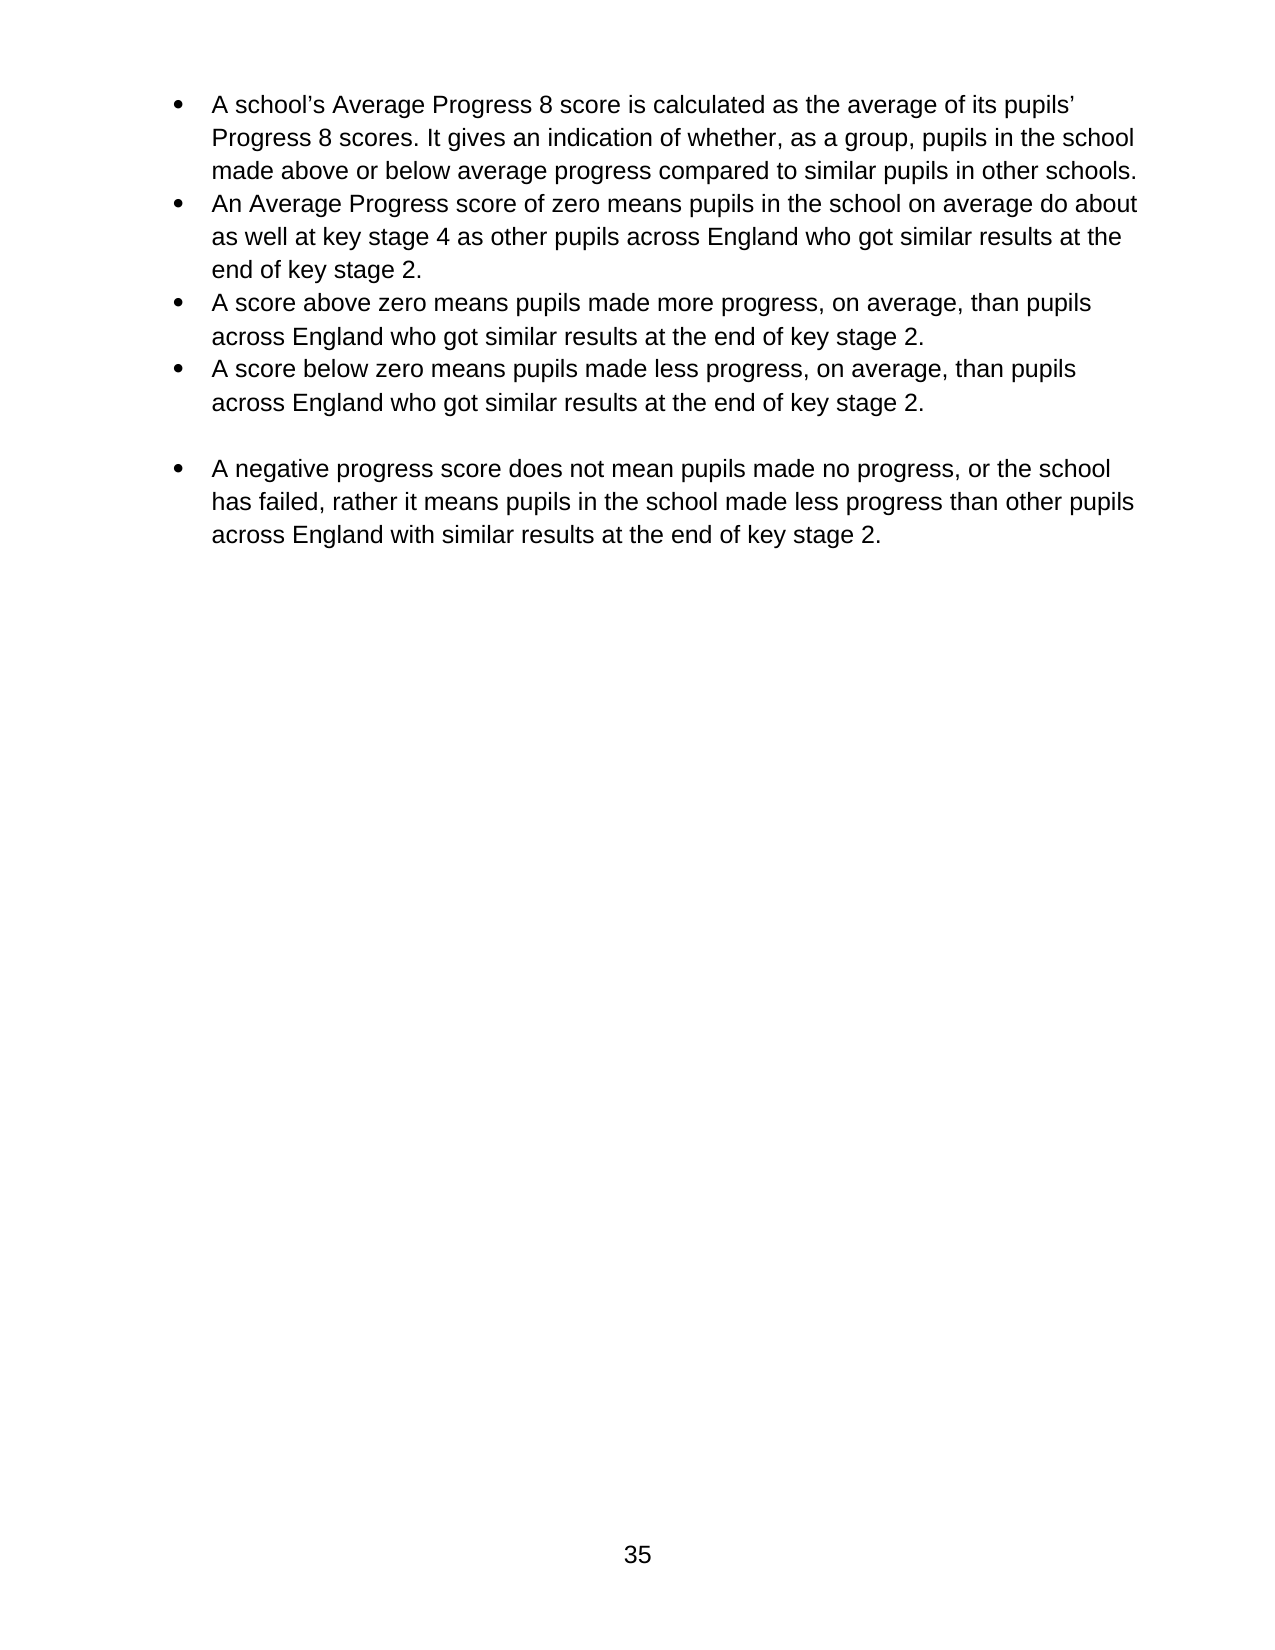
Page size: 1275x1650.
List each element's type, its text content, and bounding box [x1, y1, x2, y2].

list An Average Progress score of zero means pupils in the school on average do about as well at key stage 4 as other pupils across England who got similar results at the end of key stage 2. [174, 189, 1138, 284]
list A school’s Average Progress 8 score is calculated as the average of its pupils’ Progress 8 scores. It gives an indication of whether, as a group, pupils in the school made above or below average progress compared to similar pupils in other schools. [174, 90, 1138, 185]
list A negative progress score does not mean pupils made no progress, or the school has failed, rather it means pupils in the school made less progress than other pupils across England with similar results at the end of key stage 2. [174, 454, 1138, 548]
list A score below zero means pupils made less progress, on average, than pupils across England who got similar results at the end of key stage 2. [174, 354, 1138, 416]
list A score above zero means pupils made more progress, on average, than pupils across England who got similar results at the end of key stage 2. [174, 288, 1138, 350]
